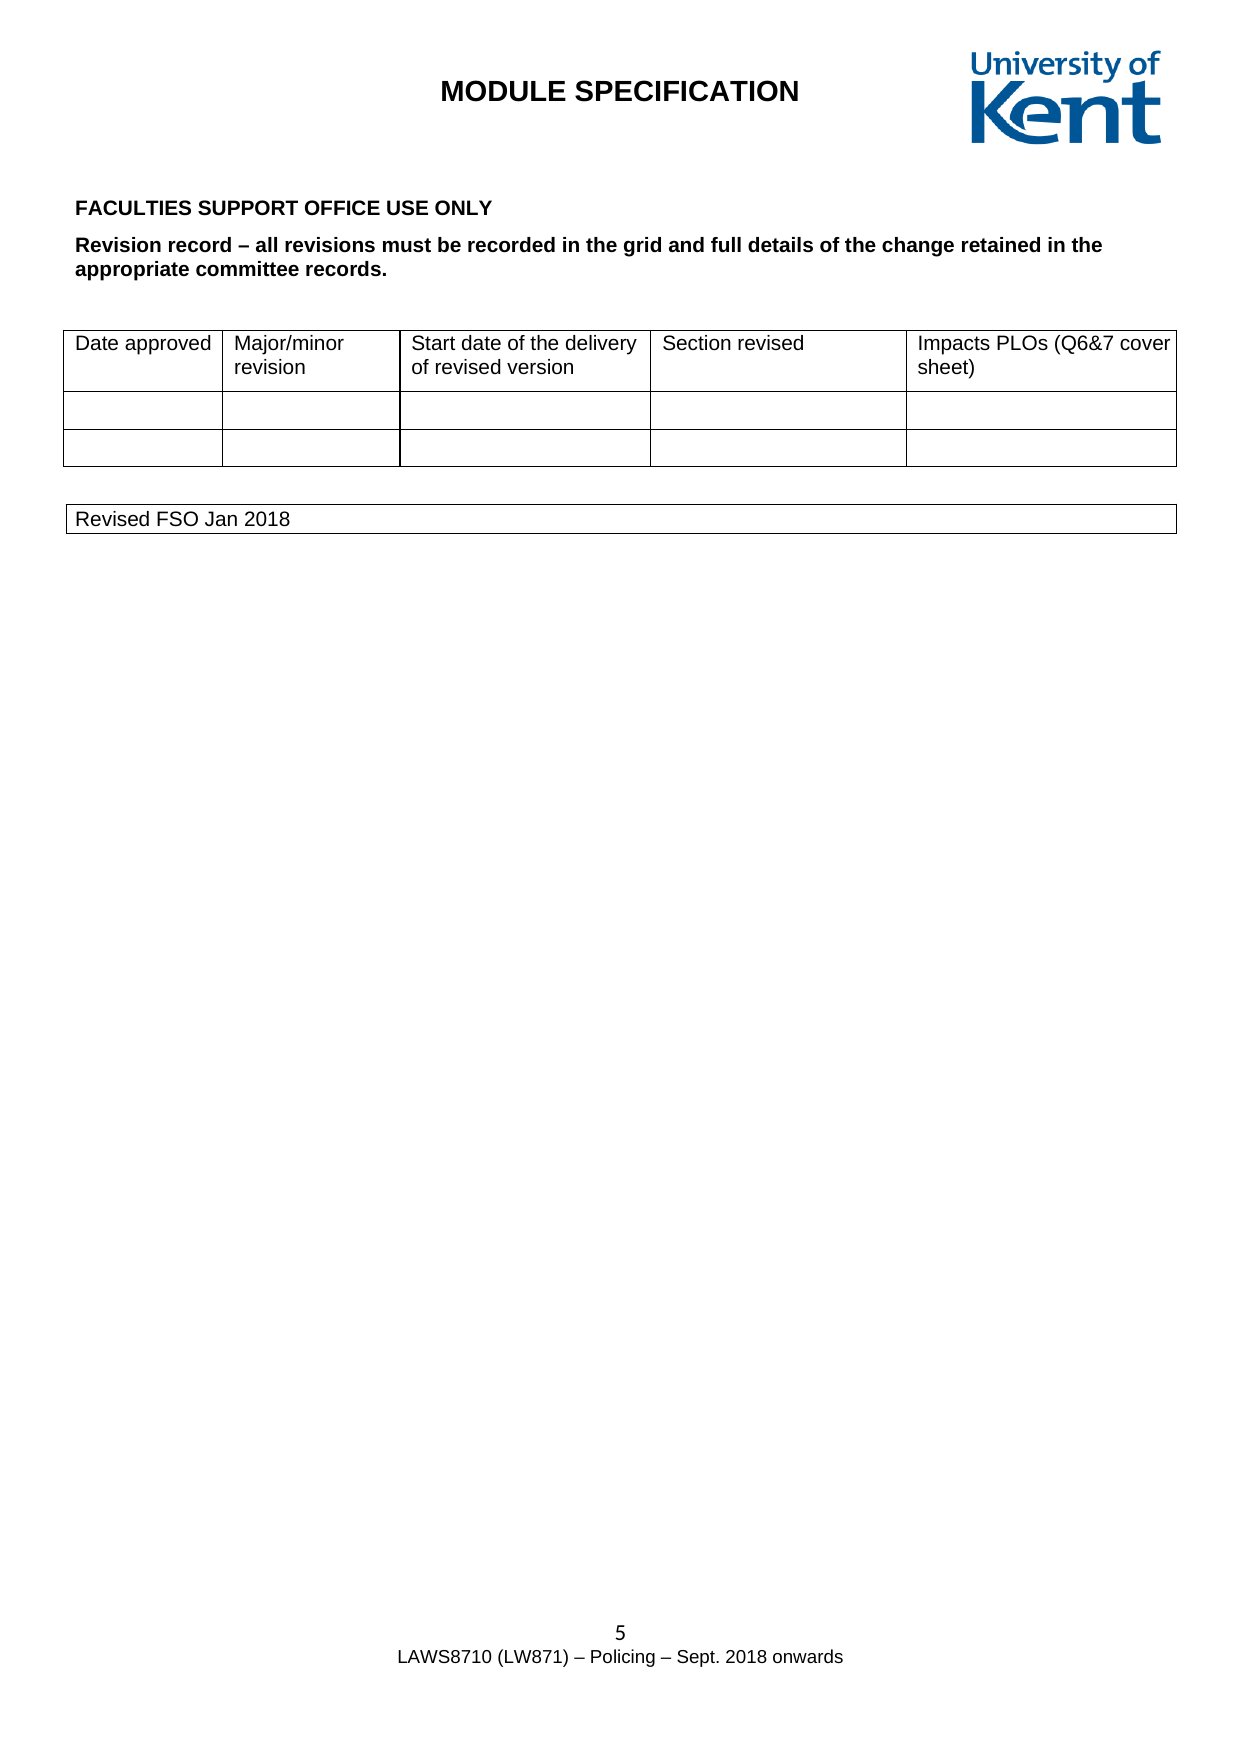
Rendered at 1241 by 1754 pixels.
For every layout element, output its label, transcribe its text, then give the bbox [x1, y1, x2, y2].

table_cell [223, 430, 399, 466]
table_header Major/minor revision [223, 331, 399, 391]
table_header Start date of the delivery of revised version [401, 331, 650, 391]
table_header Date approved [64, 331, 222, 391]
table_cell [401, 430, 650, 466]
table_header Section revised [651, 331, 906, 391]
table_cell [223, 392, 399, 428]
table_cell [907, 430, 1176, 466]
table_cell [64, 430, 222, 466]
table_cell [64, 392, 222, 428]
table_cell [651, 430, 906, 466]
text FACULTIES SUPPORT OFFICE USE ONLY [75, 196, 1138, 220]
text Revision record – all revisions must be recorded in the grid and full details of the change retained in the appropriate committee records. [75, 233, 1138, 281]
table_cell [907, 392, 1176, 428]
table_header Impacts PLOs (Q6&7 cover sheet) [907, 331, 1176, 391]
table_cell [651, 392, 906, 428]
text Revised FSO Jan 2018 [67, 505, 1176, 533]
picture [970, 48, 1163, 145]
table_cell [401, 392, 650, 428]
